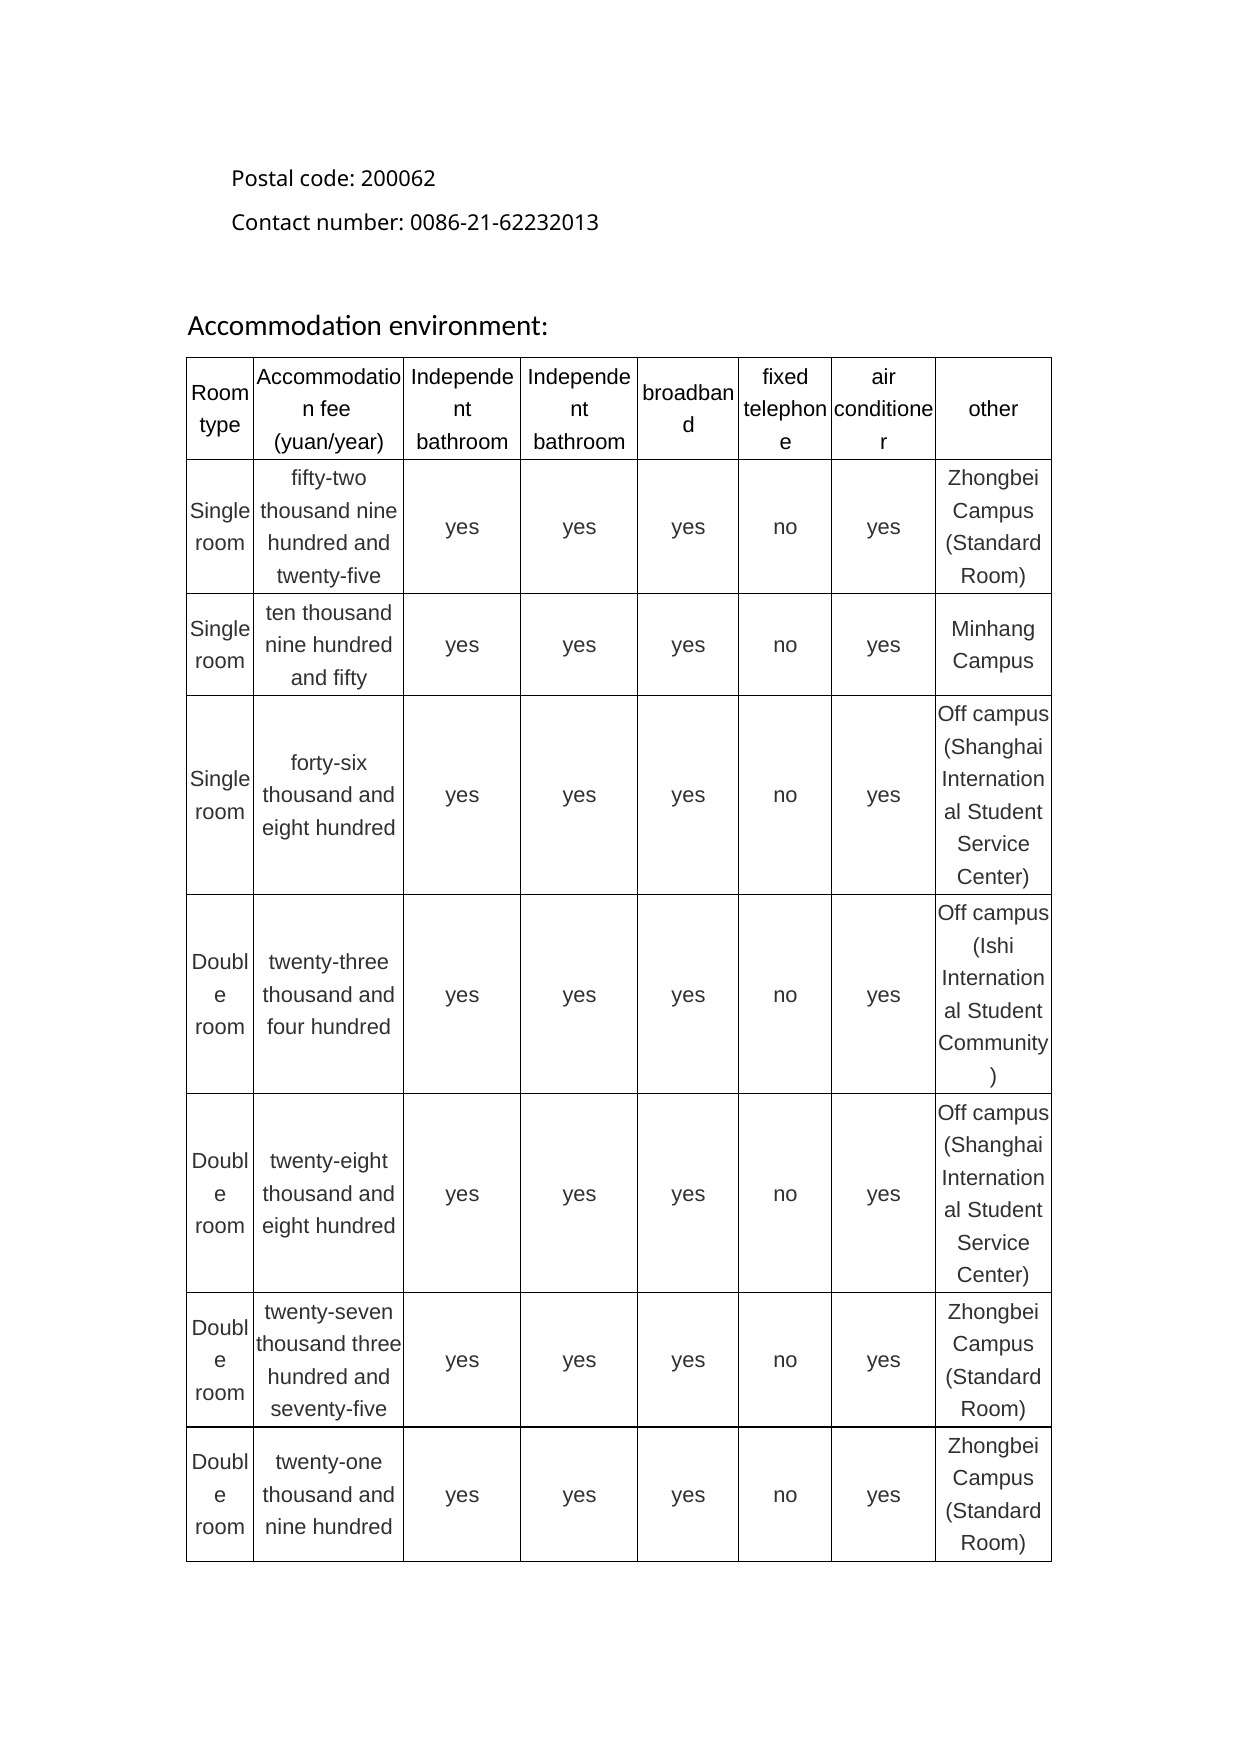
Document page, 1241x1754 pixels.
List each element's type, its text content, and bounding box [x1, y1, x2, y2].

table_cell yes [521, 1293, 637, 1426]
table_cell Single room [187, 696, 253, 894]
table_header other [936, 358, 1051, 459]
table_cell Off campus (Shanghai International Student Service Center) [936, 696, 1051, 894]
table_cell yes [404, 696, 520, 894]
table_cell yes [832, 895, 935, 1093]
table_cell Off campus (Ishi International Student Community) [936, 895, 1051, 1093]
table_cell yes [404, 1293, 520, 1426]
table_cell yes [404, 1428, 520, 1561]
table_cell no [739, 1094, 831, 1292]
table_cell ten thousand nine hundred and fifty [254, 594, 403, 695]
table_cell Double room [187, 1094, 253, 1292]
table_cell fifty-two thousand nine hundred and twenty-five [254, 460, 403, 593]
table_cell yes [638, 460, 738, 593]
table_header Independent bathroom [521, 358, 637, 459]
table_cell no [739, 1293, 831, 1426]
table_cell yes [404, 594, 520, 695]
table_cell Double room [187, 1293, 253, 1426]
table_cell yes [638, 594, 738, 695]
text Accommodation environment: [187, 292, 1053, 357]
table_cell yes [638, 895, 738, 1093]
table_cell yes [521, 895, 637, 1093]
text Postal code: 200062 [187, 162, 1053, 194]
table_cell yes [404, 1094, 520, 1292]
table_header air conditioner [832, 358, 935, 459]
table_cell yes [404, 895, 520, 1093]
table_cell Off campus (Shanghai International Student Service Center) [936, 1094, 1051, 1292]
table_cell no [739, 594, 831, 695]
table_cell Zhongbei Campus (Standard Room) [936, 460, 1051, 593]
table_cell yes [638, 1293, 738, 1426]
table_cell no [739, 1428, 831, 1561]
table_cell no [739, 696, 831, 894]
table_cell no [739, 895, 831, 1093]
table_cell no [739, 460, 831, 593]
table_header fixed telephone [739, 358, 831, 459]
table_cell Minhang Campus [936, 594, 1051, 695]
table_cell Double room [187, 895, 253, 1093]
table_cell yes [832, 460, 935, 593]
table_cell yes [521, 1428, 637, 1561]
table_header Accommodation fee (yuan/year) [254, 358, 403, 459]
table_header Room type [187, 358, 253, 459]
table_cell twenty-one thousand and nine hundred [254, 1428, 403, 1561]
table_cell yes [521, 460, 637, 593]
table_cell yes [832, 1428, 935, 1561]
table_cell Zhongbei Campus (Standard Room) [936, 1293, 1051, 1426]
table_cell yes [832, 696, 935, 894]
table_cell Zhongbei Campus (Standard Room) [936, 1428, 1051, 1561]
text Contact number: 0086-21-62232013 [187, 205, 1053, 238]
table_cell yes [521, 1094, 637, 1292]
table_cell yes [521, 594, 637, 695]
table_cell yes [638, 696, 738, 894]
table_header Independent bathroom [404, 358, 520, 459]
table_cell forty-six thousand and eight hundred [254, 696, 403, 894]
table_cell twenty-three thousand and four hundred [254, 895, 403, 1093]
table_cell Double room [187, 1428, 253, 1561]
table_cell twenty-eight thousand and eight hundred [254, 1094, 403, 1292]
table_header broadband [638, 358, 738, 459]
table_cell Single room [187, 594, 253, 695]
table_cell twenty-seven thousand three hundred and seventy-five [254, 1293, 403, 1426]
table_cell yes [638, 1428, 738, 1561]
table_cell yes [832, 1094, 935, 1292]
table_cell yes [638, 1094, 738, 1292]
table_cell yes [832, 1293, 935, 1426]
table_cell yes [521, 696, 637, 894]
table_cell Single room [187, 460, 253, 593]
table_cell yes [404, 460, 520, 593]
table_cell yes [832, 594, 935, 695]
